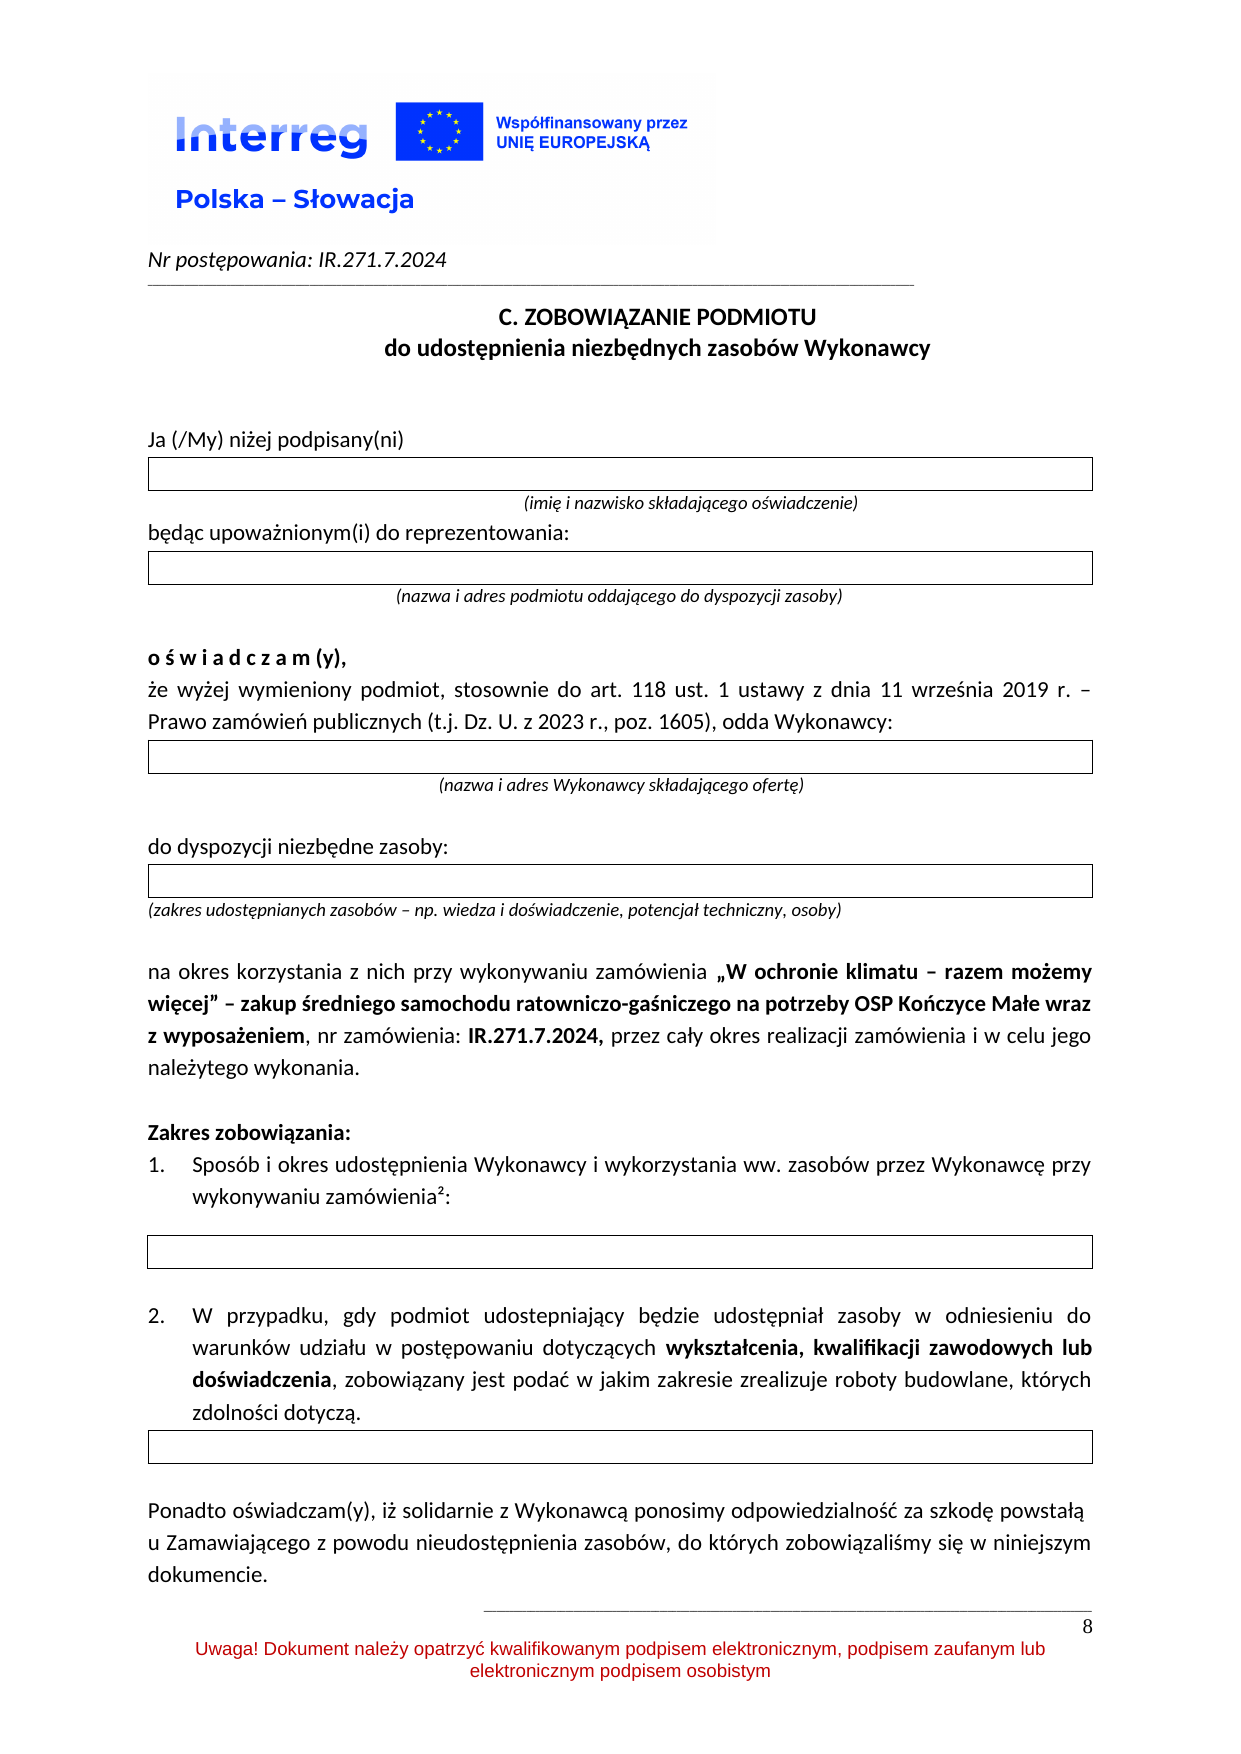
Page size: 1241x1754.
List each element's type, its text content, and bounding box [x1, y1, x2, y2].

text do dyspozycji niezbędne zasoby: [148, 832, 1093, 860]
text (zakres udostępnianych zasobów – np. wiedza i doświadczenie, potencjał techniczny, osoby) [148, 898, 1093, 921]
text (nazwa i adres podmiotu oddającego do dyspozycji zasoby) [148, 585, 1093, 607]
text będąc upoważnionym(i) do reprezentowania: [148, 518, 1093, 546]
text o ś w i a d c z a m (y), [148, 643, 1093, 671]
list Sposób i okres udostępnienia Wykonawcy i wykorzystania ww. zasobów przez Wykonawcę przy wykonywaniu zamówienia²: [148, 1150, 1093, 1210]
text (imię i nazwisko składającego oświadczenie) [148, 491, 1093, 514]
text C. ZOBOWIĄZANIE PODMIOTU [223, 301, 1093, 332]
text Zakres zobowiązania: [148, 1118, 1093, 1146]
text Ponadto oświadczam(y), iż solidarnie z Wykonawcą ponosimy odpowiedzialność za szkodę powstałą u Zamawiającego z powodu nieudostępnienia zasobów, do których zobowiązaliśmy się w niniejszym dokumencie. [148, 1496, 1093, 1588]
text do udostępnienia niezbędnych zasobów Wykonawcy [223, 332, 1093, 362]
table_header [149, 458, 1092, 490]
table_header [149, 865, 1092, 897]
text na okres korzystania z nich przy wykonywaniu zamówienia „W ochronie klimatu – razem możemy więcej” – zakup średniego samochodu ratowniczo-gaśniczego na potrzeby OSP Kończyce Małe wraz z wyposażeniem, nr zamówienia: IR.271.7.2024, przez cały okres realizacji zamówienia i w celu jego należytego wykonania. [148, 957, 1093, 1081]
table_header [149, 1431, 1092, 1463]
text Ja (/My) niżej podpisany(ni) [148, 425, 1093, 453]
table_header [149, 552, 1092, 583]
list W przypadku, gdy podmiot udostepniający będzie udostępniał zasoby w odniesieniu do warunków udziału w postępowaniu dotyczących wykształcenia, kwalifikacji zawodowych lub doświadczenia, zobowiązany jest podać w jakim zakresie zrealizuje roboty budowlane, których zdolności dotyczą. [148, 1301, 1093, 1426]
picture [147, 73, 717, 245]
table_header [149, 741, 1092, 772]
text że wyżej wymieniony podmiot, stosownie do art. 118 ust. 1 ustawy z dnia 11 września 2019 r. – Prawo zamówień publicznych (t.j. Dz. U. z 2023 r., poz. 1605), odda Wykonawcy: [148, 675, 1093, 735]
table_header [148, 1236, 1092, 1268]
text (nazwa i adres Wykonawcy składającego ofertę) [148, 774, 1093, 796]
